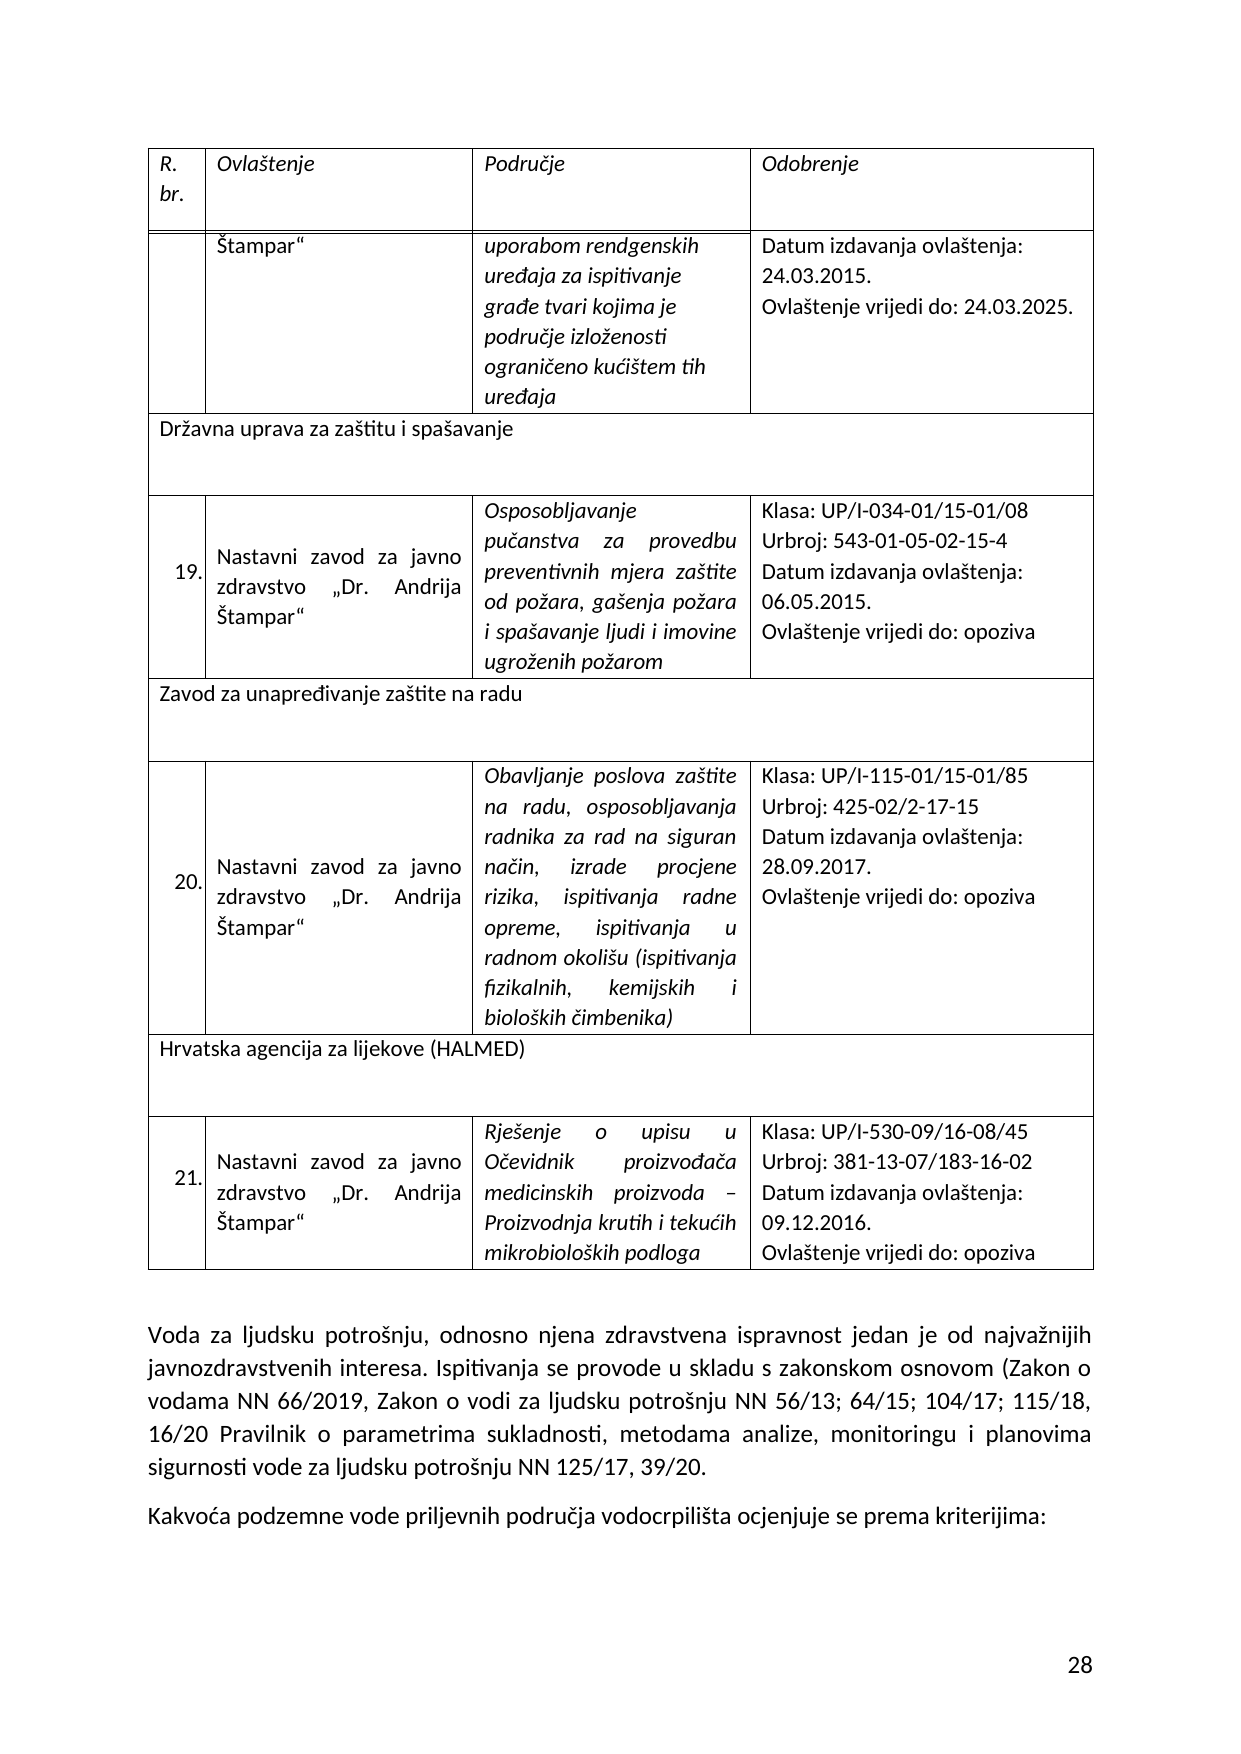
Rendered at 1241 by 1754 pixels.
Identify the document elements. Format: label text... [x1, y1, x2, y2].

table_cell Rješenje o upisu u Očevidnik proizvođača medicinskih proizvoda – Proizvodnja krutih i tekućih mikrobioloških podloga [473, 1117, 750, 1268]
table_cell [751, 231, 1093, 413]
table_cell Nastavni zavod za javno zdravstvo „Dr. Andrija Štampar“ [206, 762, 472, 1033]
table_cell [149, 234, 205, 413]
table_cell Nastavni zavod za javno zdravstvo „Dr. Andrija Štampar“ [206, 1117, 472, 1268]
text Voda za ljudsku potrošnju, odnosno njena zdravstvena ispravnost jedan je od najvažnijih javnozdravstvenih interesa. Ispitivanja se provode u skladu s zakonskom osnovom (Zakon o vodama NN 66/2019, Zakon o vodi za ljudsku potrošnju NN 56/13; 64/15; 104/17; 115/18, 16/20 Pravilnik o parametrima sukladnosti, metodama analize, monitoringu i planovima sigurnosti vode za ljudsku potrošnju NN 125/17, 39/20. [148, 1319, 1093, 1481]
table_cell Obavljanje poslova zaštite na radu, osposobljavanja radnika za rad na siguran način, izrade procjene rizika, ispitivanja radne opreme, ispitivanja u radnom okolišu (ispitivanja fizikalnih, kemijskih i bioloških čimbenika) [473, 762, 750, 1033]
text Kakvoća podzemne vode priljevnih područja vodocrpilišta ocjenjuje se prema kriterijima: [148, 1500, 1093, 1531]
table_cell Državna uprava za zaštitu i spašavanje [149, 414, 1093, 495]
table_cell Hrvatska agencija za lijekove (HALMED) [149, 1035, 1093, 1116]
table_cell [149, 1117, 205, 1268]
table_header Ovlaštenje [206, 149, 472, 230]
table_cell [149, 762, 205, 1033]
table_cell [149, 496, 205, 678]
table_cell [206, 234, 472, 413]
table_cell Klasa: UP/I-115-01/15-01/85 Urbroj: 425-02/2-17-15 Datum izdavanja ovlaštenja: 28.09.2017. Ovlaštenje vrijedi do: opoziva [751, 762, 1093, 1033]
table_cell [473, 234, 750, 413]
table_cell Nastavni zavod za javno zdravstvo „Dr. Andrija Štampar“ [206, 496, 472, 678]
table_cell Klasa: UP/I-530-09/16-08/45 Urbroj: 381-13-07/183-16-02 Datum izdavanja ovlaštenja: 09.12.2016. Ovlaštenje vrijedi do: opoziva [751, 1117, 1093, 1268]
table_cell Zavod za unapređivanje zaštite na radu [149, 679, 1093, 761]
table_header Područje [473, 149, 750, 230]
table_header R. br. [149, 149, 205, 230]
table_cell Osposobljavanje pučanstva za provedbu preventivnih mjera zaštite od požara, gašenja požara i spašavanje ljudi i imovine ugroženih požarom [473, 496, 750, 678]
table_header Odobrenje [751, 149, 1093, 230]
table_cell Klasa: UP/I-034-01/15-01/08 Urbroj: 543-01-05-02-15-4 Datum izdavanja ovlaštenja: 06.05.2015. Ovlaštenje vrijedi do: opoziva [751, 496, 1093, 678]
